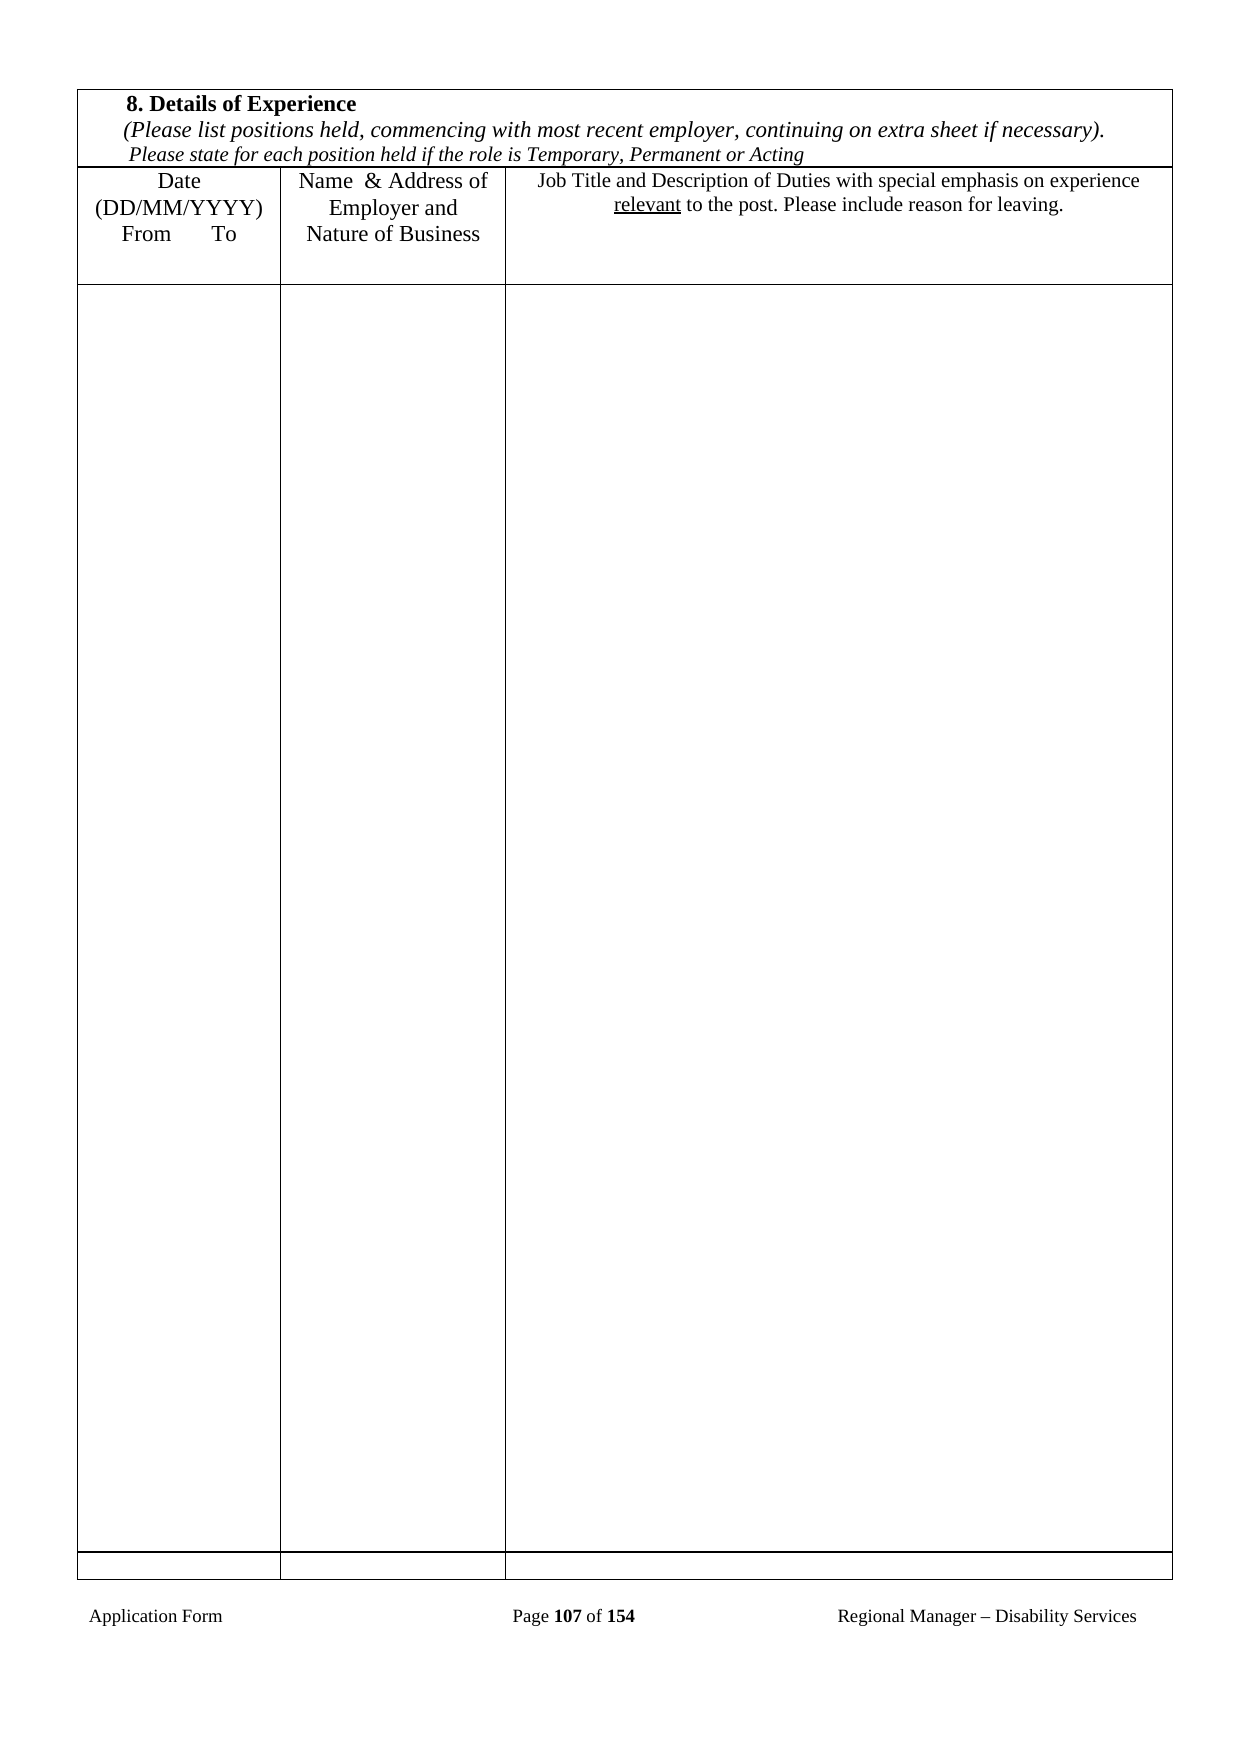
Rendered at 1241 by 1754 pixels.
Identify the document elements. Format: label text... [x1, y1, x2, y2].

table_header 8. Details of Experience (Please list positions held, commencing with most recent employer, continuing on extra sheet if necessary). Please state for each position held if the role is Temporary, Permanent or Acting [78, 90, 1172, 166]
table_cell [506, 1553, 1172, 1579]
table_cell Date (DD/MM/YYYY) From To [78, 168, 280, 284]
table_cell [281, 1553, 505, 1579]
table_cell [281, 285, 505, 1551]
table_cell Name & Address of Employer and Nature of Business [281, 168, 505, 284]
table_cell [78, 1553, 280, 1579]
table_cell Job Title and Description of Duties with special emphasis on experience relevant to the post. Please include reason for leaving. [506, 168, 1172, 284]
table_cell [78, 285, 280, 1551]
table_cell [506, 285, 1172, 1551]
